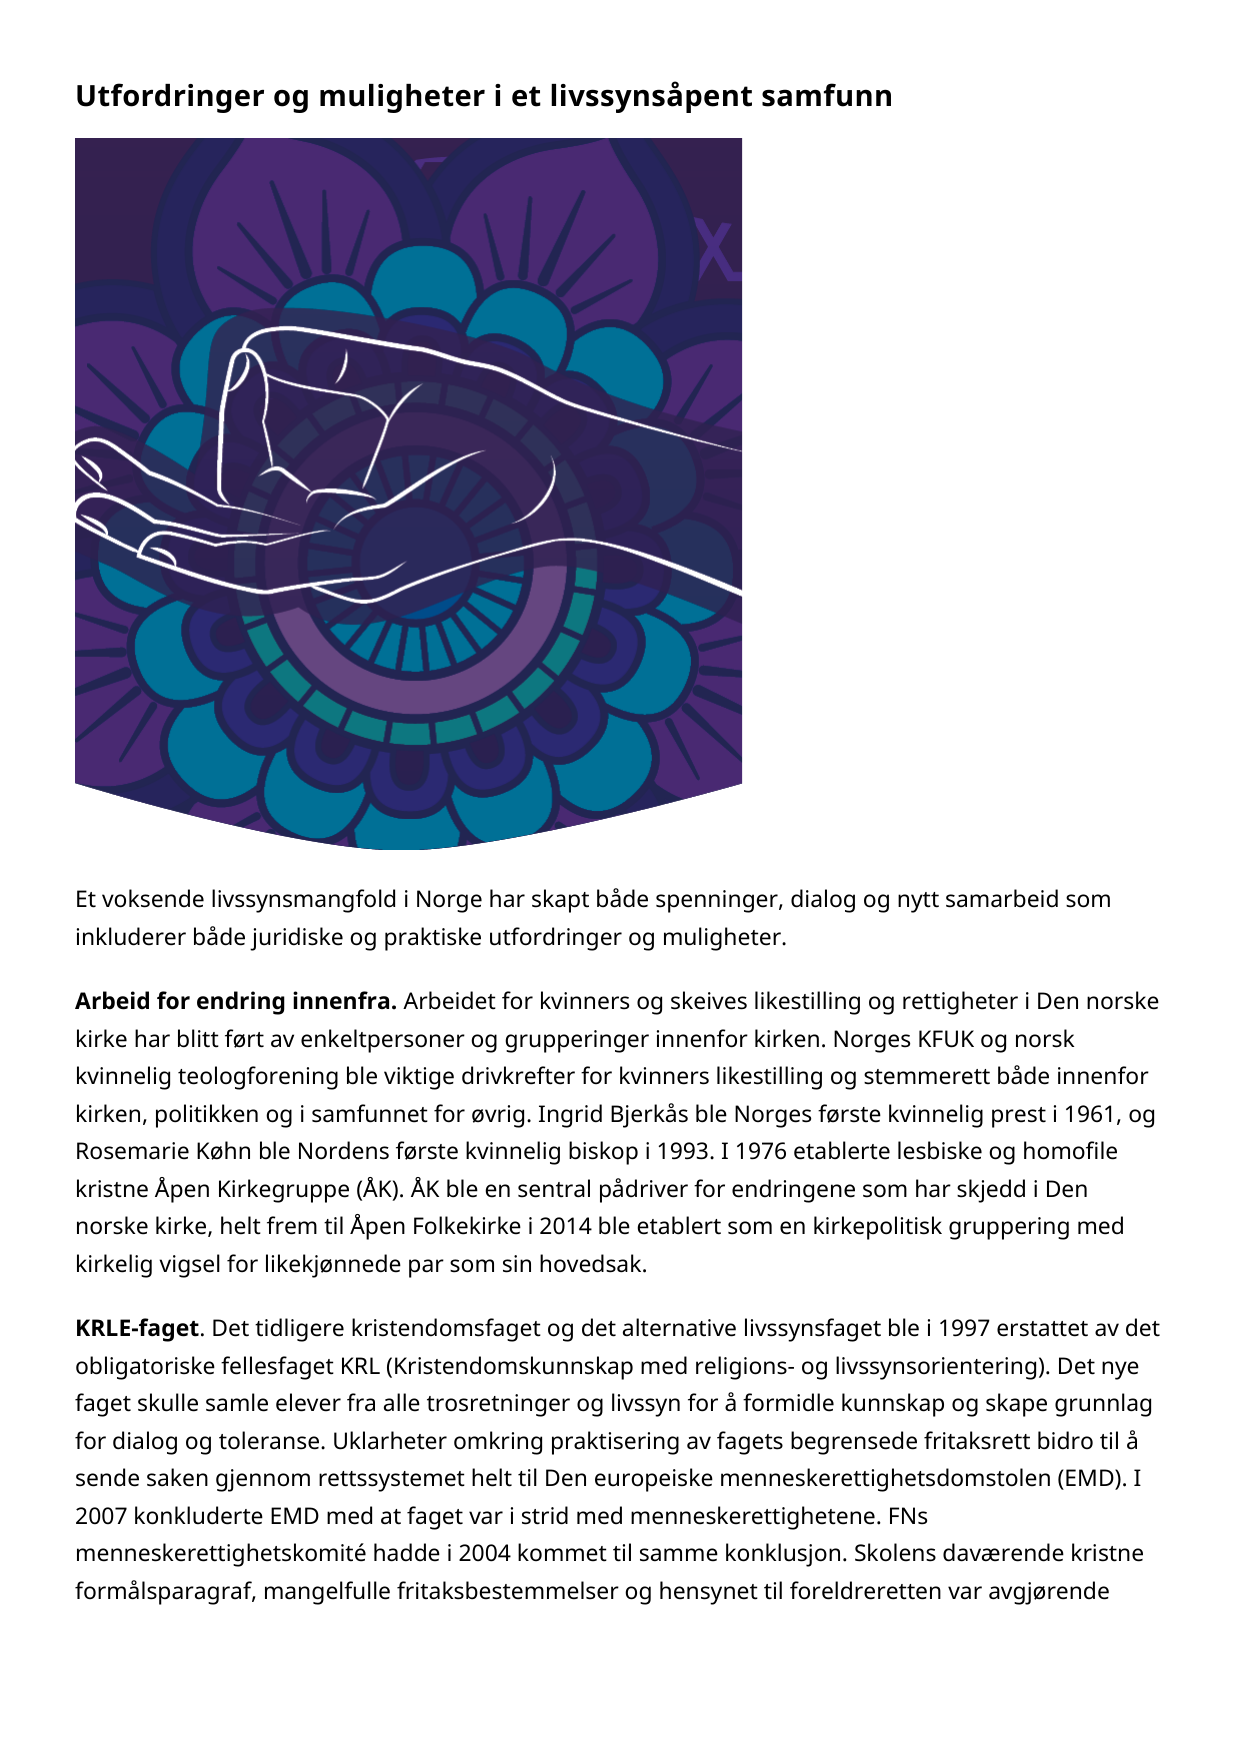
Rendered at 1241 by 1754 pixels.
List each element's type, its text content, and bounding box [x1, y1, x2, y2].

picture [75, 138, 743, 850]
text Utfordringer og muligheter i et livssynsåpent samfunn [75, 75, 1165, 115]
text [75, 1312, 1165, 1606]
text Arbeid for endring innenfra. Arbeidet for kvinners og skeives likestilling og rettigheter i Den norske kirke har blitt ført av enkeltpersoner og grupperinger innenfor kirken. Norges KFUK og norsk kvinnelig teologforening ble viktige drivkrefter for kvinners likestilling og stemmerett både innenfor kirken, politikken og i samfunnet for øvrig. Ingrid Bjerkås ble Norges første kvinnelig prest i 1961, og Rosemarie Køhn ble Nordens første kvinnelig biskop i 1993. I 1976 etablerte lesbiske og homofile kristne Åpen Kirkegruppe (ÅK). ÅK ble en sentral pådriver for endringene som har skjedd i Den norske kirke, helt frem til Åpen Folkekirke i 2014 ble etablert som en kirkepolitisk gruppering med kirkelig vigsel for likekjønnede par som sin hovedsak. [75, 985, 1165, 1279]
text Et voksende livssynsmangfold i Norge har skapt både spenninger, dialog og nytt samarbeid som inkluderer både juridiske og praktiske utfordringer og muligheter. [75, 883, 1165, 952]
